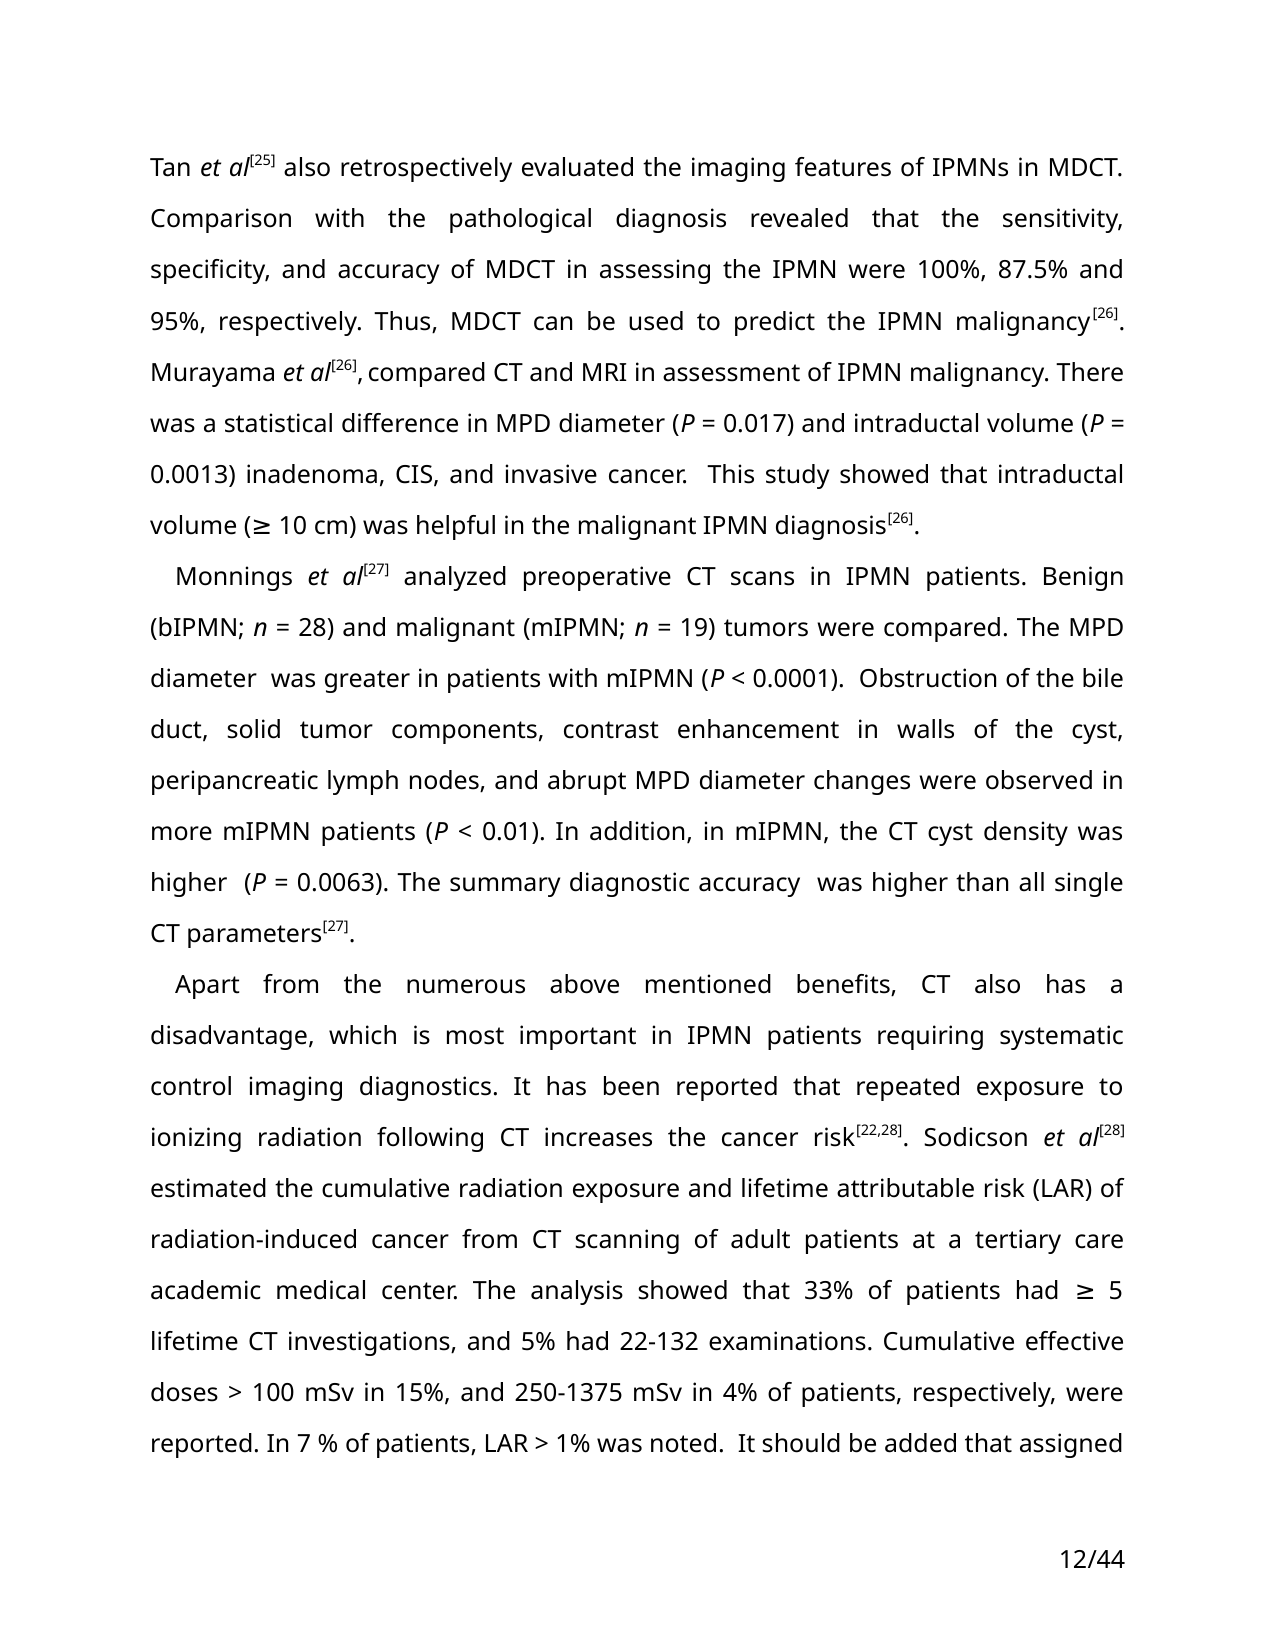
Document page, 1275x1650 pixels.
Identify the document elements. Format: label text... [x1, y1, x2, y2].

text Monnings et al[27] analyzed preoperative CT scans in IPMN patients. Benign (bIPMN; n = 28) and malignant (mIPMN; n = 19) tumors were compared. The MPD diameter was greater in patients with mIPMN (P < 0.0001). Obstruction of the bile duct, solid tumor components, contrast enhancement in walls of the cyst, peripancreatic lymph nodes, and abrupt MPD diameter changes were observed in more mIPMN patients (P < 0.01). In addition, in mIPMN, the CT cyst density was higher (P = 0.0063). The summary diagnostic accuracy was higher than all single CT parameters[27]. [150, 558, 1125, 950]
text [150, 967, 1125, 1460]
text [150, 150, 1125, 541]
